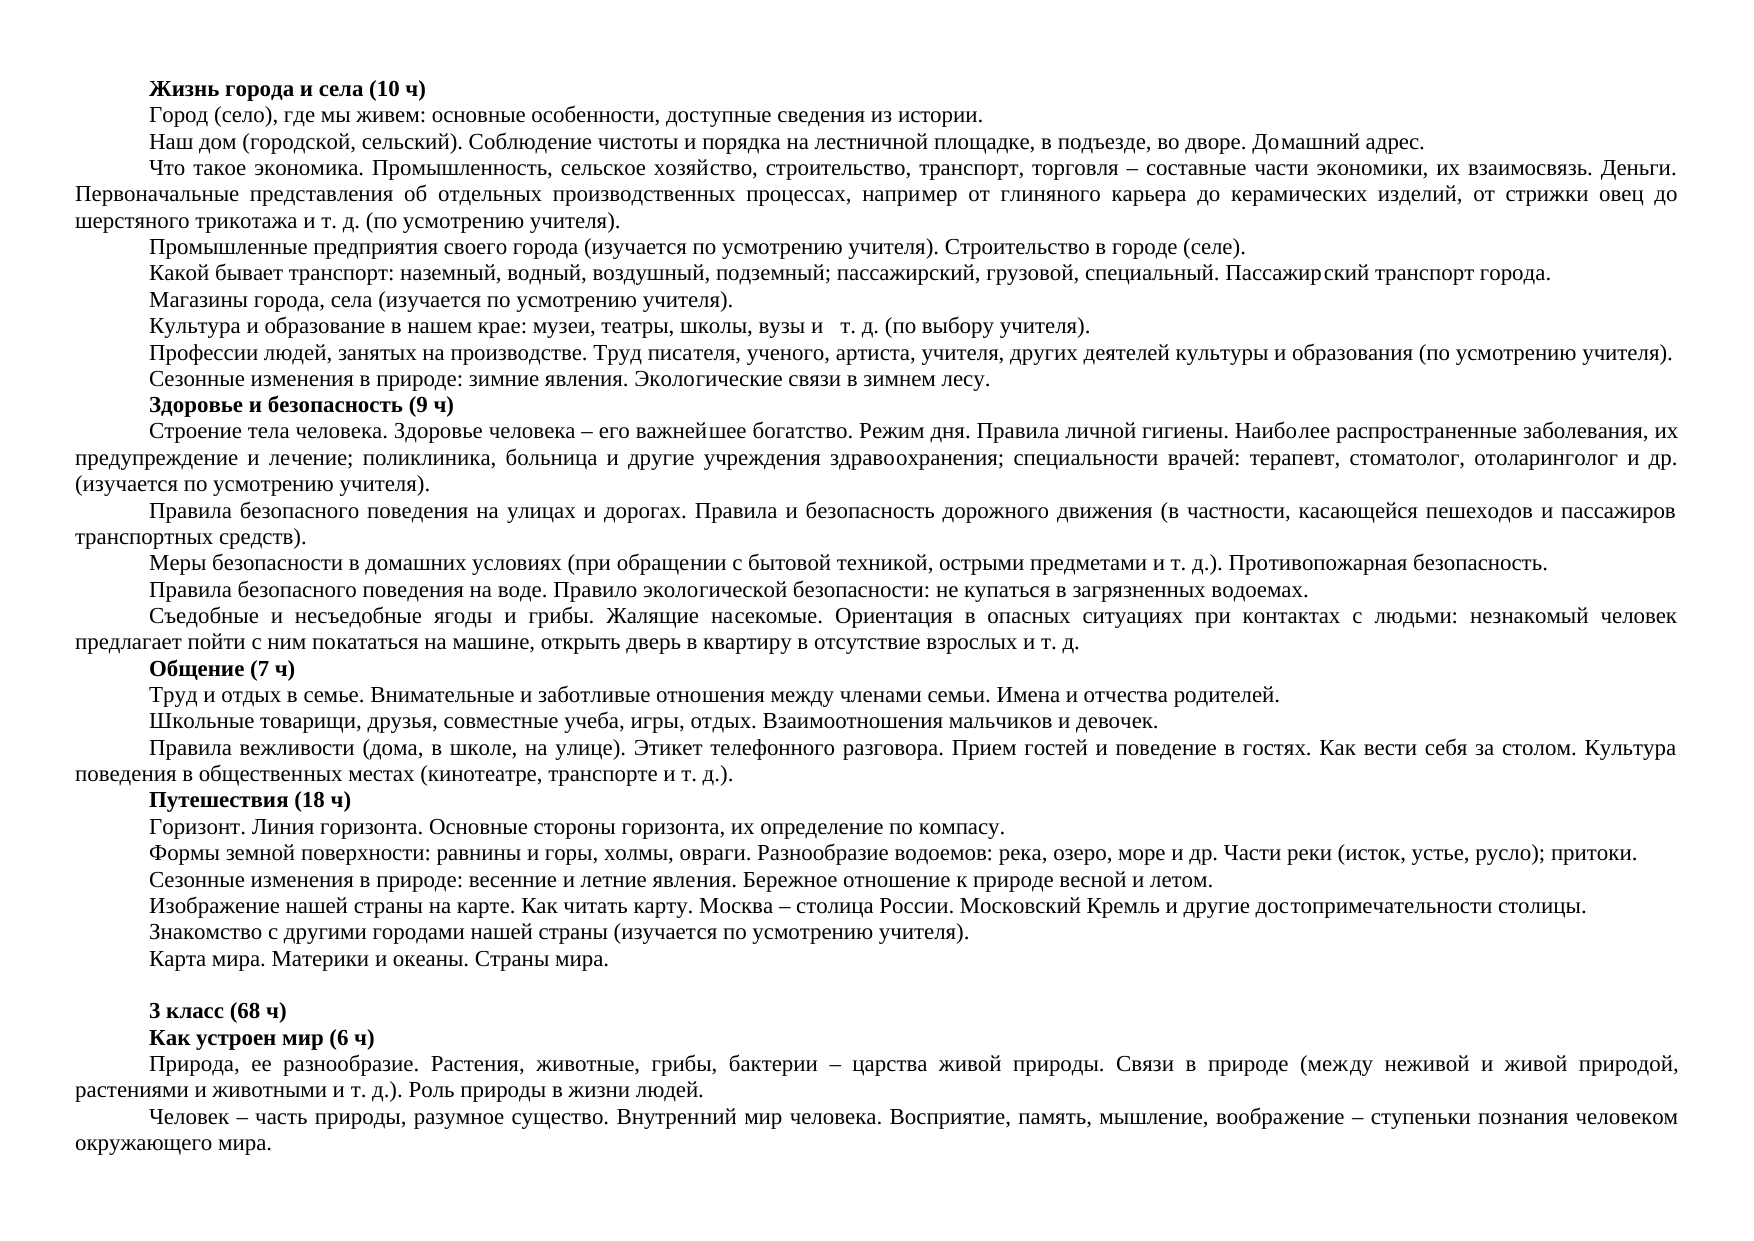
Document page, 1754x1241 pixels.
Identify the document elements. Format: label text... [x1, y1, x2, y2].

text Профессии людей, занятых на производстве. Труд писателя, ученого, артиста, учителя, других деятелей культуры и образования (по усмотрению учителя). [75, 338, 1679, 365]
text Правила безопасного поведения на воде. Правило экологической безопасности: не купаться в загрязненных водоемах. [75, 576, 1679, 602]
text Какой бывает транспорт: наземный, водный, воздушный, подземный; пассажирский, грузовой, специальный. Пассажирский транспорт города. [75, 259, 1679, 286]
text Что такое экономика. Промышленность, сельское хозяйство, строительство, транспорт, торговля – составные части экономики, их взаимосвязь. Деньги. Первоначальные представления об отдельных производственных процессах, например от глиняного карьера до керамических изделий, от стрижки овец до шерстяного трикотажа и т. д. (по усмотрению учителя). [75, 154, 1679, 233]
text 3 класс (68 ч) [75, 997, 1679, 1024]
text Наш дом (городской, сельский). Соблюдение чистоты и порядка на лестничной площадке, в подъезде, во дворе. Домашний адрес. [75, 128, 1679, 154]
text Горизонт. Линия горизонта. Основные стороны горизонта, их определение по компасу. [75, 813, 1679, 839]
text Изображение нашей страны на карте. Как читать карту. Москва – столица России. Московский Кремль и другие достопримечательности столицы. [75, 892, 1679, 918]
text Путешествия (18 ч) [75, 787, 1679, 813]
text Труд и отдых в семье. Внимательные и заботливые отношения между членами семьи. Имена и отчества родителей. [75, 681, 1679, 707]
text Меры безопасности в домашних условиях (при обращении с бытовой техникой, острыми предметами и т. д.). Противопожарная безопасность. [75, 549, 1679, 576]
text Правила вежливости (дома, в школе, на улице). Этикет телефонного разговора. Прием гостей и поведение в гостях. Как вести себя за столом. Культура поведения в общественных местах (кинотеатре, транспорте и т. д.). [75, 734, 1679, 787]
text Сезонные изменения в природе: зимние явления. Экологические связи в зимнем лесу. [75, 365, 1679, 391]
text Природа, ее разнообразие. Растения, животные, грибы, бактерии – царства живой природы. Связи в природе (между неживой и живой природой, растениями и животными и т. д.). Роль природы в жизни людей. [75, 1050, 1679, 1103]
text Карта мира. Материки и океаны. Страны мира. [75, 945, 1679, 971]
text Здоровье и безопасность (9 ч) [75, 391, 1679, 418]
text Магазины города, села (изучается по усмотрению учителя). [75, 286, 1679, 312]
text Строение тела человека. Здоровье человека – его важнейшее богатство. Режим дня. Правила личной гигиены. Наиболее распространенные заболевания, их предупреждение и лечение; поликлиника, больница и другие учреждения здравоохранения; специальности врачей: терапевт, стоматолог, отоларинголог и др. (изучается по усмотрению учителя). [75, 418, 1679, 497]
text Сезонные изменения в природе: весенние и летние явления. Бережное отношение к природе весной и летом. [75, 866, 1679, 892]
text Город (село), где мы живем: основные особенности, доступные сведения из истории. [75, 101, 1679, 128]
text Культура и образование в нашем крае: музеи, театры, школы, вузы и т. д. (по выбору учителя). [75, 312, 1679, 338]
text Знакомство с другими городами нашей страны (изучается по усмотрению учителя). [75, 918, 1679, 945]
text Промышленные предприятия своего города (изучается по усмотрению учителя). Строительство в городе (селе). [75, 233, 1679, 259]
text Школьные товарищи, друзья, совместные учеба, игры, отдых. Взаимоотношения мальчиков и девочек. [75, 707, 1679, 734]
text Правила безопасного поведения на улицах и дорогах. Правила и безопасность дорожного движения (в частности, касающейся пешеходов и пассажиров транспортных средств). [75, 497, 1679, 549]
text Формы земной поверхности: равнины и горы, холмы, овраги. Разнообразие водоемов: река, озеро, море и др. Части реки (исток, устье, русло); притоки. [75, 839, 1679, 866]
text Жизнь города и села (10 ч) [75, 75, 1679, 101]
text Как устроен мир (6 ч) [75, 1024, 1679, 1050]
text Человек – часть природы, разумное существо. Внутренний мир человека. Восприятие, память, мышление, воображение – ступеньки познания человеком окружающего мира. [75, 1103, 1679, 1156]
text Съедобные и несъедобные ягоды и грибы. Жалящие насекомые. Ориентация в опасных ситуациях при контактах с людьми: незнакомый человек предлагает пойти с ним покататься на машине, открыть дверь в квартиру в отсутствие взрослых и т. д. [75, 602, 1679, 655]
text Общение (7 ч) [75, 655, 1679, 681]
